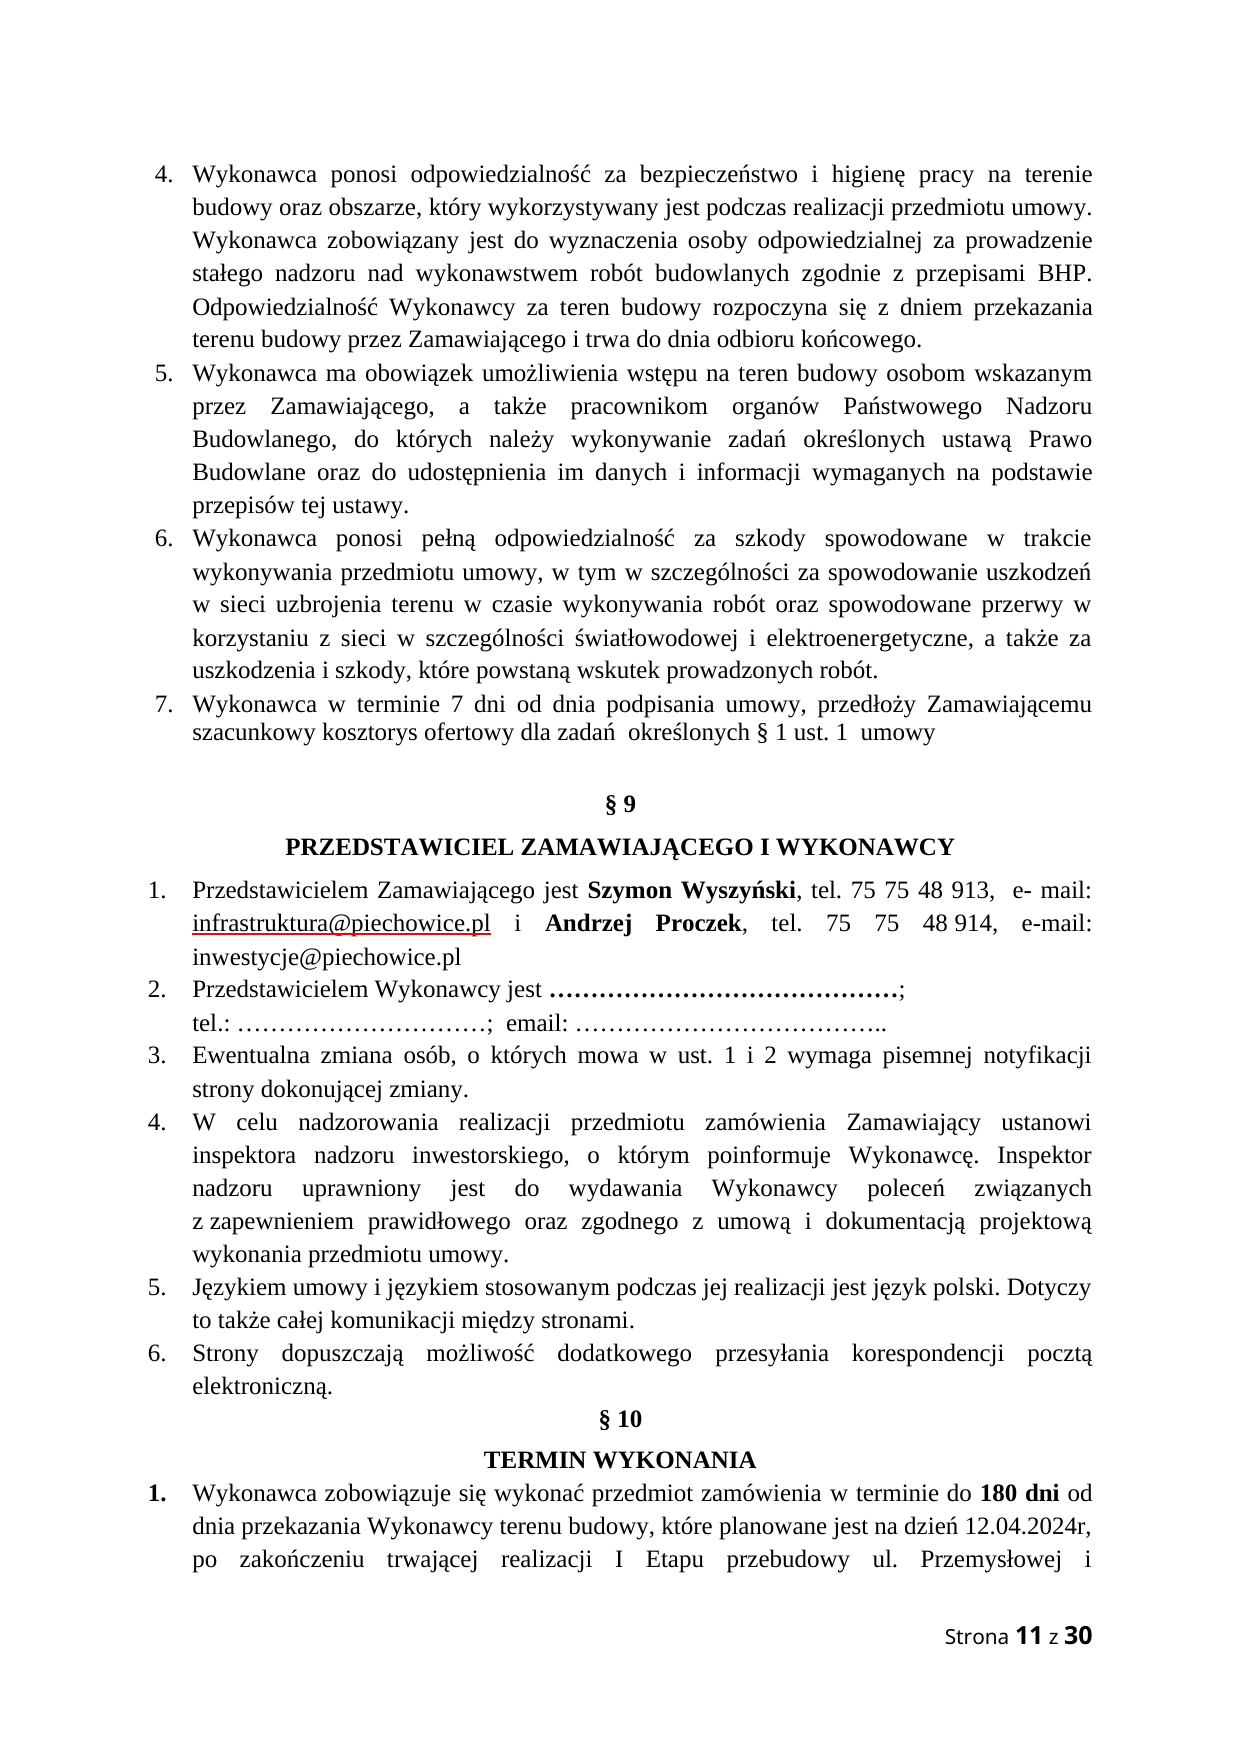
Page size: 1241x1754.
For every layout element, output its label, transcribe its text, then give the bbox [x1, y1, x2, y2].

text tel.: …………………………; email: ……………………………….. [192, 1008, 1092, 1036]
list Przedstawicielem Wykonawcy jest ……………………………………; [148, 974, 1092, 1003]
list Ewentualna zmiana osób, o których mowa w ust. 1 i 2 wymaga pisemnej notyfikacji strony dokonującej zmiany. [148, 1041, 1092, 1102]
list Przedstawicielem Zamawiającego jest Szymon Wyszyński, tel. 75 75 48 913, e- mail: infrastruktura@piechowice.pl i Andrzej Proczek, tel. 75 75 48 914, e-mail: inwestycje@piechowice.pl [148, 876, 1092, 970]
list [148, 1478, 1092, 1573]
text PRZEDSTAWICIEL ZAMAWIAJĄCEGO I WYKONAWCY [148, 832, 1092, 861]
list Wykonawca w terminie 7 dni od dnia podpisania umowy, przedłoży Zamawiającemu szacunkowy kosztorys ofertowy dla zadań określonych § 1 ust. 1 umowy [154, 689, 1092, 746]
text TERMIN WYKONANIA [148, 1445, 1092, 1474]
list Wykonawca ponosi pełną odpowiedzialność za szkody spowodowane w trakcie wykonywania przedmiotu umowy, w tym w szczególności za spowodowanie uszkodzeń w sieci uzbrojenia terenu w czasie wykonywania robót oraz spowodowane przerwy w korzystaniu z sieci w szczególności światłowodowej i elektroenergetyczne, a także za uszkodzenia i szkody, które powstaną wskutek prowadzonych robót. [154, 523, 1092, 684]
text § 10 [148, 1404, 1092, 1433]
list Językiem umowy i językiem stosowanym podczas jej realizacji jest język polski. Dotyczy to także całej komunikacji między stronami. [148, 1272, 1092, 1333]
list W celu nadzorowania realizacji przedmiotu zamówienia Zamawiający ustanowi inspektora nadzoru inwestorskiego, o którym poinformuje Wykonawcę. Inspektor nadzoru uprawniony jest do wydawania Wykonawcy poleceń związanych z zapewnieniem prawidłowego oraz zgodnego z umową i dokumentacją projektową wykonania przedmiotu umowy. [148, 1107, 1092, 1267]
list Wykonawca ma obowiązek umożliwienia wstępu na teren budowy osobom wskazanym przez Zamawiającego, a także pracownikom organów Państwowego Nadzoru Budowlanego, do których należy wykonywanie zadań określonych ustawą Prawo Budowlane oraz do udostępnienia im danych i informacji wymaganych na podstawie przepisów tej ustawy. [154, 358, 1093, 519]
text § 9 [148, 789, 1092, 818]
list Wykonawca ponosi odpowiedzialność za bezpieczeństwo i higienę pracy na terenie budowy oraz obszarze, który wykorzystywany jest podczas realizacji przedmiotu umowy. Wykonawca zobowiązany jest do wyznaczenia osoby odpowiedzialnej za prowadzenie stałego nadzoru nad wykonawstwem robót budowlanych zgodnie z przepisami BHP. Odpowiedzialność Wykonawcy za teren budowy rozpoczyna się z dniem przekazania terenu budowy przez Zamawiającego i trwa do dnia odbioru końcowego. [154, 159, 1093, 353]
list Strony dopuszczają możliwość dodatkowego przesyłania korespondencji pocztą elektroniczną. [148, 1338, 1092, 1399]
